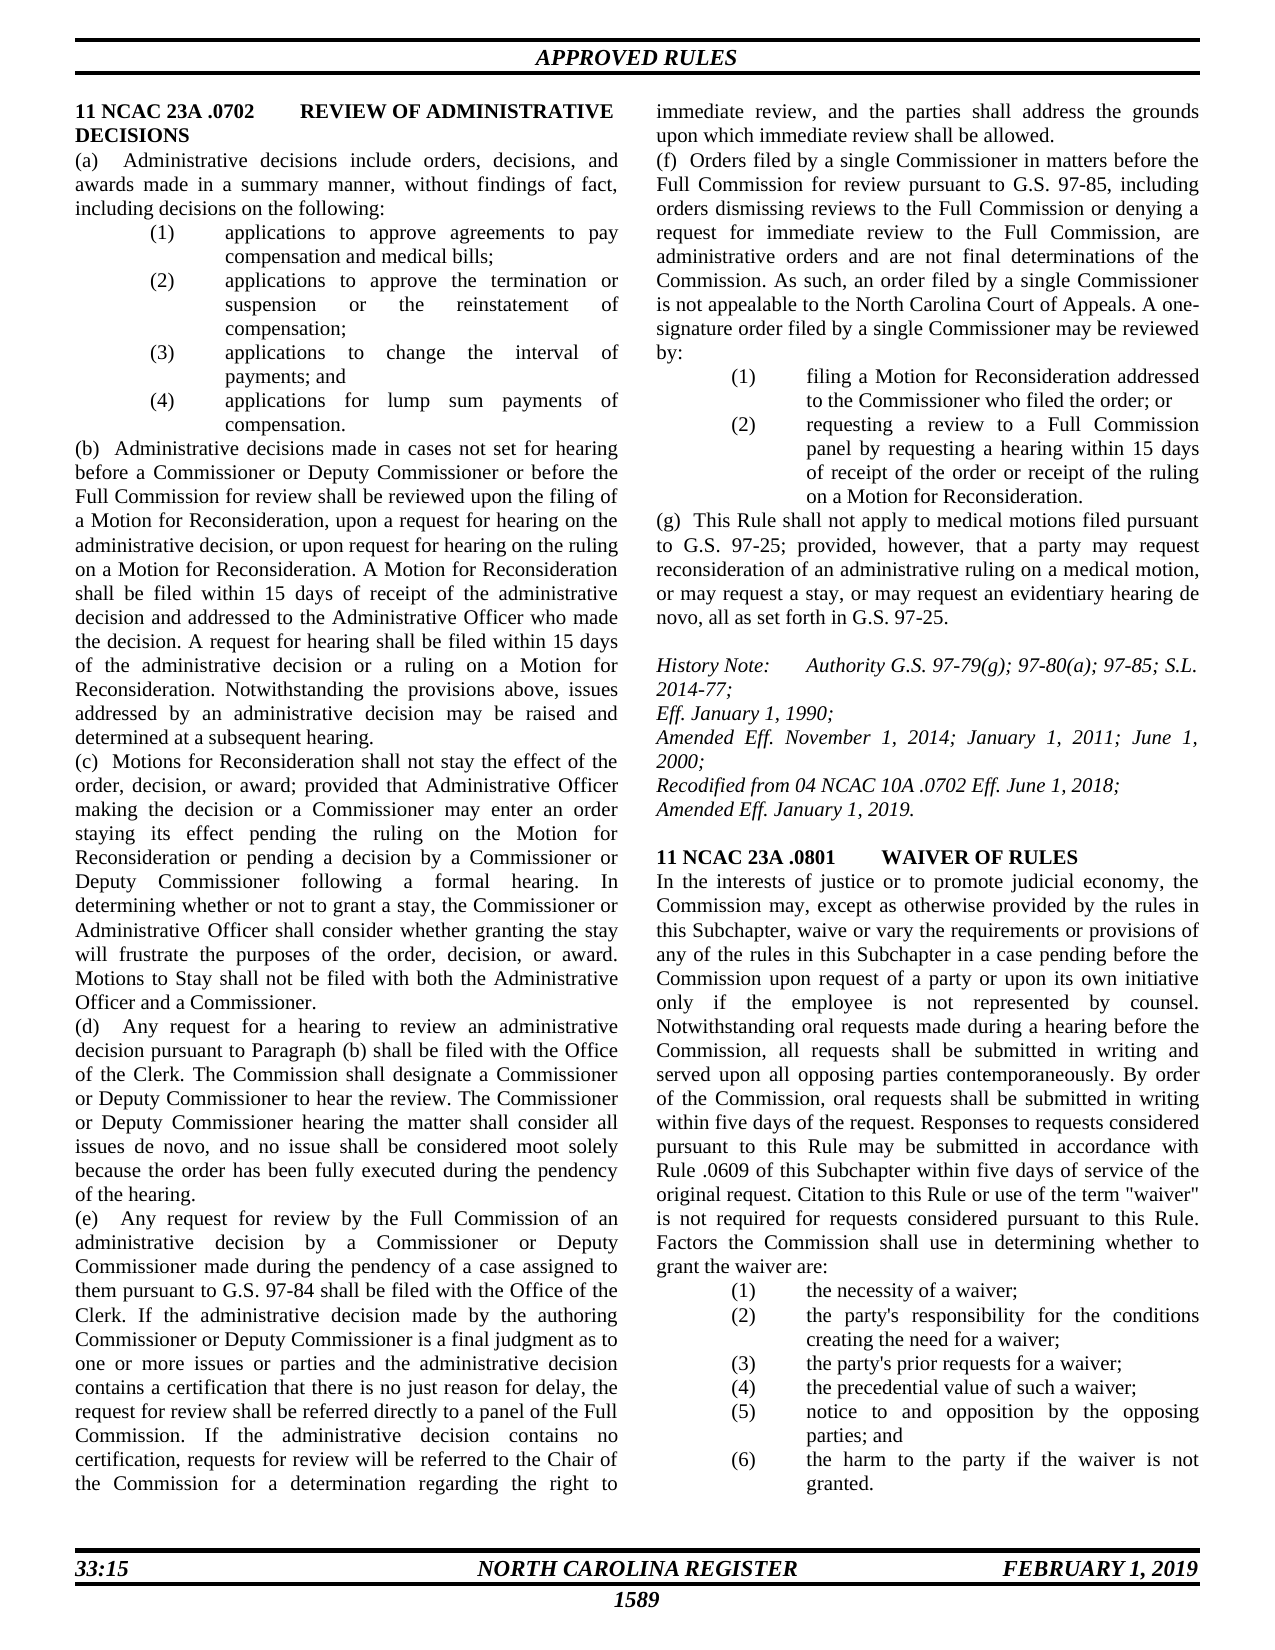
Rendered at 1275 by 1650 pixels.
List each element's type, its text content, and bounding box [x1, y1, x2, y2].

text (3) applications to change the interval of payments; and [150, 340, 619, 388]
text Amended Eff. November 1, 2014; January 1, 2011; June 1, 2000; [656, 725, 1200, 773]
text (6) the harm to the party if the waiver is not granted. [731, 1447, 1200, 1495]
text Recodified from 04 NCAC 10A .0702 Eff. June 1, 2018; [656, 773, 1200, 797]
text In the interests of justice or to promote judicial economy, the Commission may, except as otherwise provided by the rules in this Subchapter, waive or vary the requirements or provisions of any of the rules in this Subchapter in a case pending before the Commission upon request of a party or upon its own initiative only if the employee is not represented by counsel. Notwithstanding oral requests made during a hearing before the Commission, all requests shall be submitted in writing and served upon all opposing parties contemporaneously. By order of the Commission, oral requests shall be submitted in writing within five days of the request. Responses to requests considered pursuant to this Rule may be submitted in accordance with Rule .0609 of this Subchapter within five days of service of the original request. Citation to this Rule or use of the term "waiver" is not required for requests considered pursuant to this Rule. Factors the Commission shall use in determining whether to grant the waiver are: [656, 869, 1200, 1278]
text (2) applications to approve the termination or suspension or the reinstatement of compensation; [150, 268, 619, 340]
text (g) This Rule shall not apply to medical motions filed pursuant to G.S. 97-25; provided, however, that a party may request reconsideration of an administrative ruling on a medical motion, or may request a stay, or may request an evidentiary hearing de novo, all as set forth in G.S. 97-25. [656, 508, 1200, 629]
text (2) the party's responsibility for the conditions creating the need for a waiver; [731, 1302, 1200, 1351]
text Amended Eff. January 1, 2019. [656, 797, 1200, 821]
text (1) filing a Motion for Reconsideration addressed to the Commissioner who filed the order; or [731, 364, 1200, 412]
text (3) the party's prior requests for a waiver; [731, 1351, 1200, 1375]
text History Note: Authority G.S. 97-79(g); 97-80(a); 97-85; S.L. 2014-77; [656, 653, 1200, 701]
text (e) Any request for review by the Full Commission of an administrative decision by a Commissioner or Deputy Commissioner made during the pendency of a case assigned to them pursuant to G.S. 97-84 shall be filed with the Office of the Clerk. If the administrative decision made by the authoring Commissioner or Deputy Commissioner is a final judgment as to one or more issues or parties and the administrative decision contains a certification that there is no just reason for delay, the request for review shall be referred directly to a panel of the Full Commission. If the administrative decision contains no certification, requests for review will be referred to the Chair of the Commission for a determination regarding the right to immediate review, and the parties shall address the grounds upon which immediate review shall be allowed. [75, 1206, 619, 1495]
text (c) Motions for Reconsideration shall not stay the effect of the order, decision, or award; provided that Administrative Officer making the decision or a Commissioner may enter an order staying its effect pending the ruling on the Motion for Reconsideration or pending a decision by a Commissioner or Deputy Commissioner following a formal hearing. In determining whether or not to grant a stay, the Commissioner or Administrative Officer shall consider whether granting the stay will frustrate the purposes of the order, decision, or award. Motions to Stay shall not be filed with both the Administrative Officer and a Commissioner. [75, 749, 619, 1014]
text (1) the necessity of a waiver; [731, 1278, 1200, 1302]
text (1) applications to approve agreements to pay compensation and medical bills; [150, 220, 619, 268]
text (a) Administrative decisions include orders, decisions, and awards made in a summary manner, without findings of fact, including decisions on the following: [75, 147, 619, 220]
text (4) applications for lump sum payments of compensation. [150, 388, 619, 436]
text 11 NCAC 23A .0702 REVIEW OF ADMINISTRATIVE DECISIONS [75, 99, 619, 147]
text (5) notice to and opposition by the opposing parties; and [731, 1399, 1200, 1447]
text (2) requesting a review to a Full Commission panel by requesting a hearing within 15 days of receipt of the order or receipt of the ruling on a Motion for Reconsideration. [731, 412, 1200, 508]
text Eff. January 1, 1990; [656, 701, 1200, 725]
text 11 NCAC 23A .0801 WAIVER of Rules [656, 845, 1200, 869]
text (d) Any request for a hearing to review an administrative decision pursuant to Paragraph (b) shall be filed with the Office of the Clerk. The Commission shall designate a Commissioner or Deputy Commissioner to hear the review. The Commissioner or Deputy Commissioner hearing the matter shall consider all issues de novo, and no issue shall be considered moot solely because the order has been fully executed during the pendency of the hearing. [75, 1014, 619, 1206]
text (b) Administrative decisions made in cases not set for hearing before a Commissioner or Deputy Commissioner or before the Full Commission for review shall be reviewed upon the filing of a Motion for Reconsideration, upon a request for hearing on the administrative decision, or upon request for hearing on the ruling on a Motion for Reconsideration. A Motion for Reconsideration shall be filed within 15 days of receipt of the administrative decision and addressed to the Administrative Officer who made the decision. A request for hearing shall be filed within 15 days of the administrative decision or a ruling on a Motion for Reconsideration. Notwithstanding the provisions above, issues addressed by an administrative decision may be raised and determined at a subsequent hearing. [75, 436, 619, 749]
text (4) the precedential value of such a waiver; [731, 1375, 1200, 1399]
text (f) Orders filed by a single Commissioner in matters before the Full Commission for review pursuant to G.S. 97-85, including orders dismissing reviews to the Full Commission or denying a request for immediate review to the Full Commission, are administrative orders and are not final determinations of the Commission. As such, an order filed by a single Commissioner is not appealable to the North Carolina Court of Appeals. A one-signature order filed by a single Commissioner may be reviewed by: [656, 147, 1200, 364]
